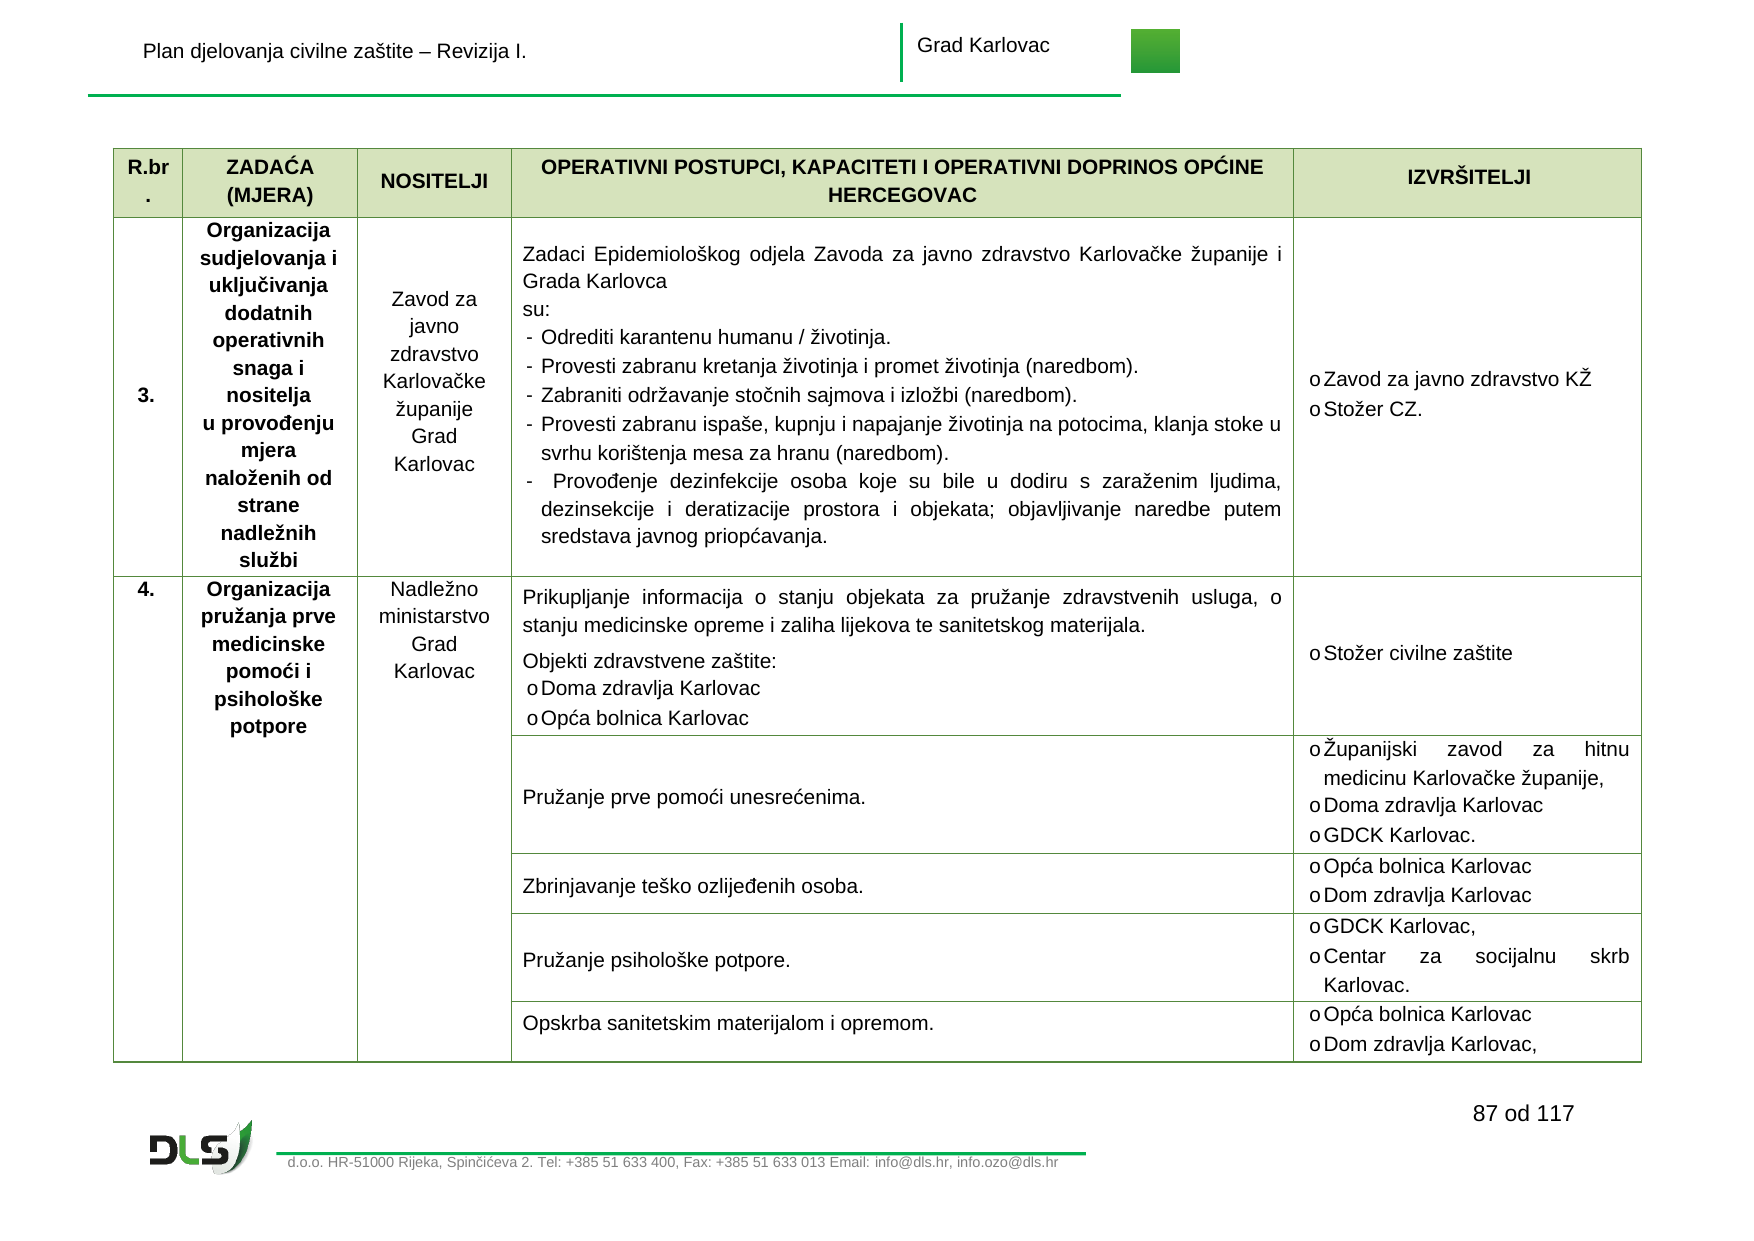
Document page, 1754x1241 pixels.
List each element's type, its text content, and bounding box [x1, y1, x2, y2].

table_cell Pružanje prve pomoći unesrećenima. [512, 736, 1293, 853]
table_cell Nadležno ministarstvo Grad Karlovac [358, 577, 511, 1061]
table_cell Opskrba sanitetskim materijalom i opremom. [512, 1002, 1293, 1061]
table_cell Organizacija sudjelovanja i uključivanja dodatnih operativnih snaga i nositelja u provođenju mjera naloženih od strane nadležnih službi [183, 218, 357, 576]
table_header NOSITELJI [358, 149, 511, 217]
table_cell Opća bolnica Karlovac Dom zdravlja Karlovac, Ljekarne na području općine [1294, 1002, 1641, 1061]
table_cell Županijski zavod za hitnu medicinu Karlovačke županije, Doma zdravlja Karlovac GDCK Karlovac. [1294, 736, 1641, 853]
table_cell Zbrinjavanje teško ozlijeđenih osoba. [512, 854, 1293, 913]
picture [1129, 27, 1181, 74]
table_cell Zadaci Epidemiološkog odjela Zavoda za javno zdravstvo Karlovačke županije i Grada Karlovca su: Odrediti karantenu humanu / životinja. Provesti zabranu kretanja životinja i promet životinja (naredbom). Zabraniti održavanje stočnih sajmova i izložbi (naredbom). Provesti zabranu ispaše, kupnju i napajanje životinja na potocima, klanja stoke u svrhu korištenja mesa za hranu (naredbom). Provođenje dezinfekcije osoba koje su bile u dodiru s zaraženim ljudima, dezinsekcije i deratizacije prostora i objekata; objavljivanje naredbe putem sredstava javnog priopćavanja. [512, 218, 1293, 576]
table_cell Zavod za javno zdravstvo KŽ Stožer CZ. [1294, 218, 1641, 576]
table_header ZADAĆA (MJERA) [183, 149, 357, 217]
table_cell Stožer civilne zaštite [1294, 577, 1641, 735]
table_header IZVRŠITELJI [1294, 149, 1641, 217]
table_cell Prikupljanje informacija o stanju objekata za pružanje zdravstvenih usluga, o stanju medicinske opreme i zaliha lijekova te sanitetskog materijala. Objekti zdravstvene zaštite: Doma zdravlja Karlovac Opća bolnica Karlovac [512, 577, 1293, 735]
table_header OPERATIVNI POSTUPCI, KAPACITETI I OPERATIVNI DOPRINOS OPĆINE HERCEGOVAC [512, 149, 1293, 217]
table_cell Pružanje psihološke potpore. [512, 914, 1293, 1001]
table_cell 3. [114, 218, 182, 576]
table_header R.br. [114, 149, 182, 217]
table_cell Zavod za javno zdravstvo Karlovačke županije Grad Karlovac [358, 218, 511, 576]
picture [147, 1117, 254, 1177]
table_cell Opća bolnica Karlovac Dom zdravlja Karlovac [1294, 854, 1641, 913]
table_cell GDCK Karlovac, Centar za socijalnu skrb Karlovac. [1294, 914, 1641, 1001]
table_cell Organizacija pružanja prve medicinske pomoći i psihološke potpore [183, 577, 357, 1061]
table_cell 4. [114, 577, 182, 1061]
